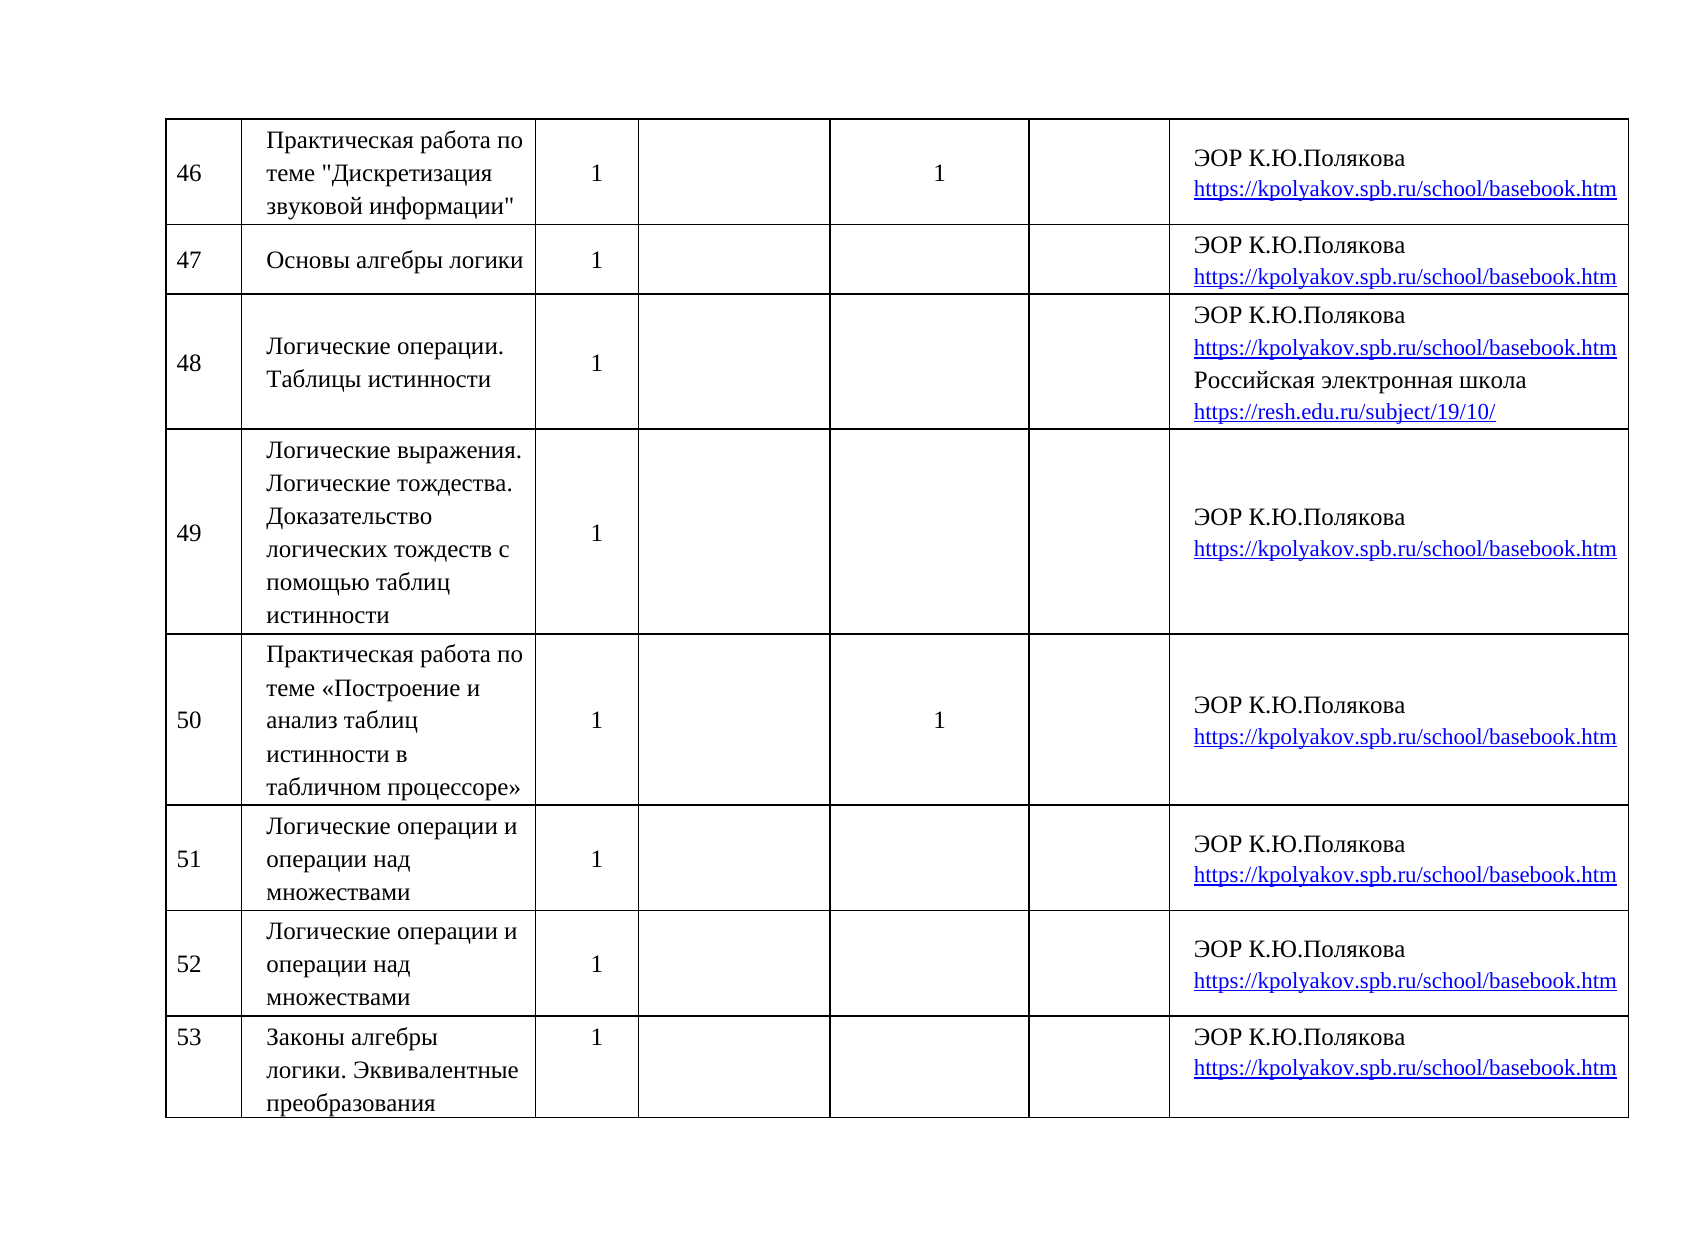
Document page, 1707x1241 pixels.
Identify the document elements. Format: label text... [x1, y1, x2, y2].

table_cell 1 [831, 635, 1028, 804]
table_cell [831, 1017, 1028, 1117]
table_cell Практическая работа по теме «Построение и анализ таблиц истинности в табличном процессоре» [242, 635, 535, 804]
table_cell 1 [536, 1017, 638, 1117]
table_cell [1030, 635, 1169, 804]
table_cell 50 [167, 635, 241, 804]
table_cell 51 [167, 806, 241, 910]
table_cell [1170, 911, 1628, 1015]
table_cell [1030, 911, 1169, 1015]
table_cell Основы алгебры логики [242, 225, 535, 293]
table_cell Логические операции и операции над множествами [242, 806, 535, 910]
table_cell Логические выражения. Логические тождества. Доказательство логических тождеств с помощью таблиц истинности [242, 430, 535, 633]
table_cell [1030, 430, 1169, 633]
table_cell 1 [536, 295, 638, 428]
table_cell Логические операции. Таблицы истинности [242, 295, 535, 428]
table_cell [831, 295, 1028, 428]
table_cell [1170, 225, 1628, 293]
table_cell [1030, 225, 1169, 293]
table_cell [639, 295, 829, 428]
table_cell Логические операции и операции над множествами [242, 911, 535, 1015]
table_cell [1170, 120, 1628, 223]
table_cell [639, 225, 829, 293]
table_cell [639, 806, 829, 910]
table_cell 1 [536, 911, 638, 1015]
table_cell [831, 225, 1028, 293]
table_cell 1 [831, 120, 1028, 223]
table_cell [831, 430, 1028, 633]
table_cell [639, 120, 829, 223]
table_cell [1030, 295, 1169, 428]
table_cell 53 [167, 1017, 241, 1117]
table_cell ЭОР К.Ю.Полякова https://kpolyakov.spb.ru/school/basebook.htm [1170, 806, 1628, 910]
table_cell 52 [167, 911, 241, 1015]
table_cell [831, 911, 1028, 1015]
table_cell [1030, 120, 1169, 223]
table_cell Практическая работа по теме "Дискретизация звуковой информации" [242, 120, 535, 223]
table_cell 46 [167, 120, 241, 223]
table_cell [242, 1017, 535, 1117]
table_cell [639, 1017, 829, 1117]
table_cell [639, 430, 829, 633]
table_cell 1 [536, 225, 638, 293]
table_cell [831, 806, 1028, 910]
table_cell [1030, 1017, 1169, 1117]
table_cell ЭОР К.Ю.Полякова https://kpolyakov.spb.ru/school/basebook.htm [1170, 430, 1628, 633]
table_cell 49 [167, 430, 241, 633]
table_cell 47 [167, 225, 241, 293]
table_cell [639, 635, 829, 804]
table_cell 1 [536, 635, 638, 804]
table_cell 1 [536, 120, 638, 223]
table_cell [1030, 806, 1169, 910]
table_cell [639, 911, 829, 1015]
table_cell ЭОР К.Ю.Полякова https://kpolyakov.spb.ru/school/basebook.htm [1170, 635, 1628, 804]
table_cell ЭОР К.Ю.Полякова https://kpolyakov.spb.ru/school/basebook.htm Российская электронная школа https://resh.edu.ru/subject/19/10/ [1170, 295, 1628, 428]
table_cell 1 [536, 430, 638, 633]
table_cell 1 [536, 806, 638, 910]
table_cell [1170, 1017, 1628, 1117]
table_cell 48 [167, 295, 241, 428]
